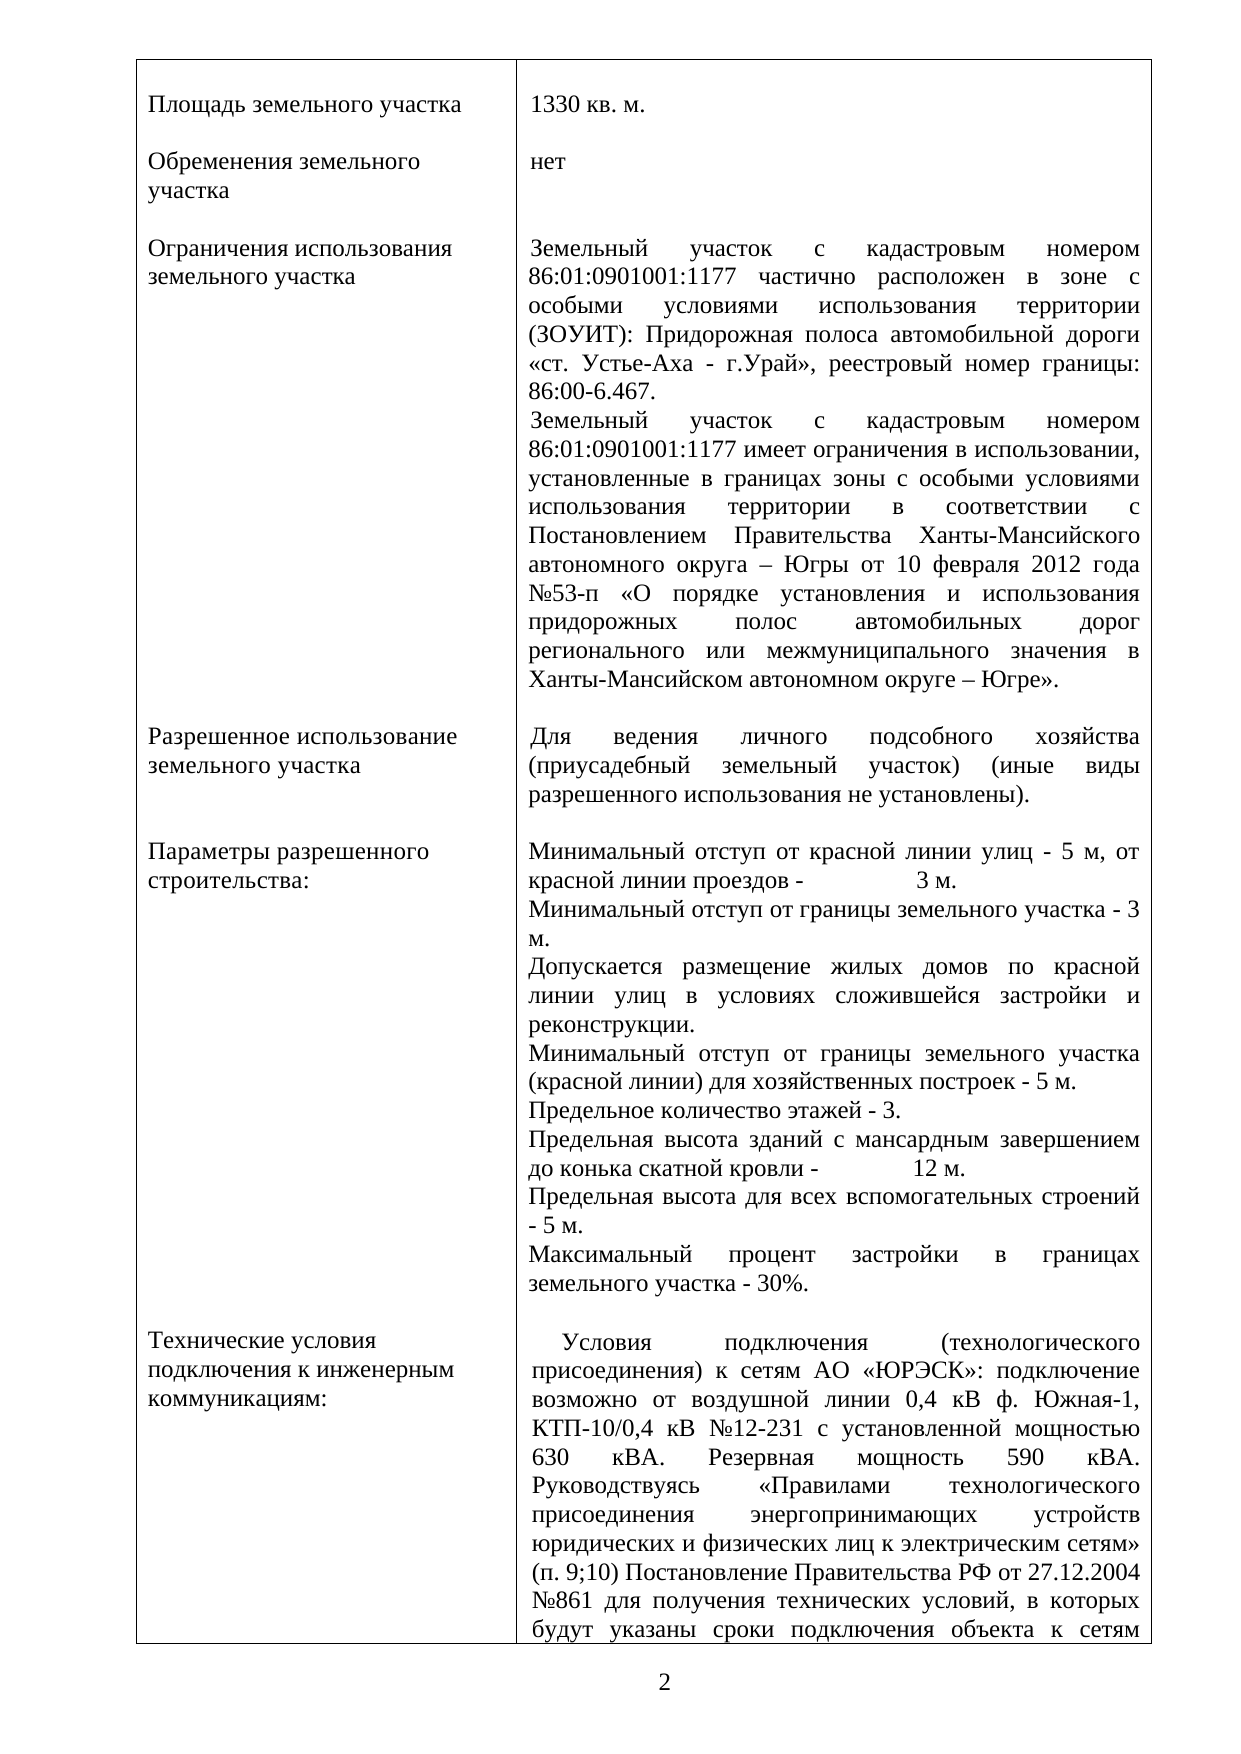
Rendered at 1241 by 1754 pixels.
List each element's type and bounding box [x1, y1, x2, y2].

table_cell [137, 60, 516, 1643]
table_cell [517, 60, 1151, 1643]
